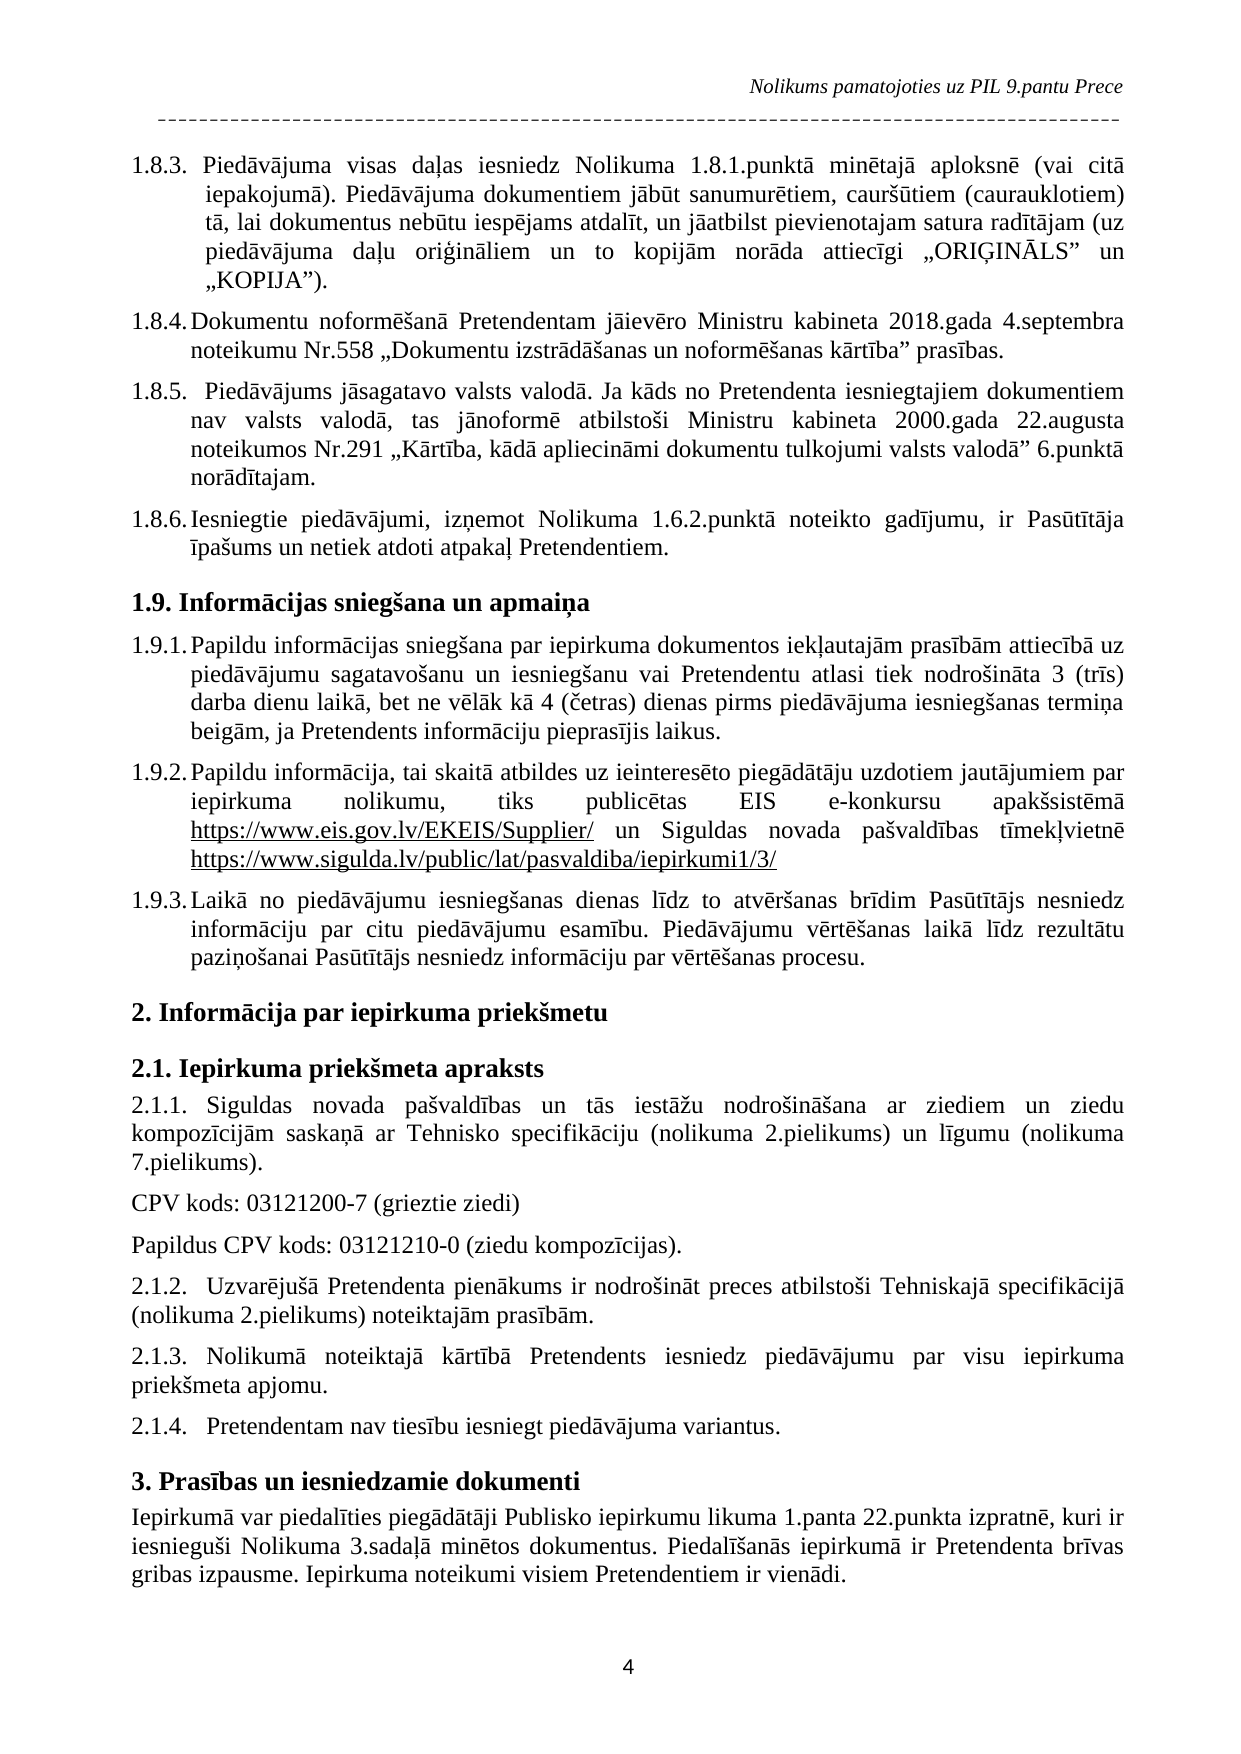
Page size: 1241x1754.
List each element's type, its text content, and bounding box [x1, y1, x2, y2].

text 1.9.2. Papildu informācija, tai skaitā atbildes uz ieinteresēto piegādātāju uzdotiem jautājumiem par iepirkuma nolikumu, tiks publicētas EIS e-konkursu apakšsistēmā https://www.eis.gov.lv/EKEIS/Supplier/ un Siguldas novada pašvaldības tīmekļvietnē https://www.sigulda.lv/public/lat/pasvaldiba/iepirkumi1/3/ [131, 757, 1125, 872]
text 2.1.2. Uzvarējušā Pretendenta pienākums ir nodrošināt preces atbilstoši Tehniskajā specifikācijā (nolikuma 2.pielikums) noteiktajām prasībām. [131, 1271, 1125, 1328]
text 2.1.3. Nolikumā noteiktajā kārtībā Pretendents iesniedz piedāvājumu par visu iepirkuma priekšmeta apjomu. [131, 1341, 1125, 1398]
text CPV kods: 03121200-7 (grieztie ziedi) [131, 1188, 1125, 1217]
text 2.1.1. Siguldas novada pašvaldības un tās iestāžu nodrošināšana ar ziediem un ziedu kompozīcijām saskaņā ar Tehnisko specifikāciju (nolikuma 2.pielikums) un līgumu (nolikuma 7.pielikums). [131, 1090, 1125, 1176]
text 1.9.3. Laikā no piedāvājumu iesniegšanas dienas līdz to atvēršanas brīdim Pasūtītājs nesniedz informāciju par citu piedāvājumu esamību. Piedāvājumu vērtēšanas laikā līdz rezultātu paziņošanai Pasūtītājs nesniedz informāciju par vērtēšanas procesu. [131, 885, 1125, 971]
text 1.9.1. Papildu informācijas sniegšana par iepirkuma dokumentos iekļautajām prasībām attiecībā uz piedāvājumu sagatavošanu un iesniegšanu vai Pretendentu atlasi tiek nodrošināta 3 (trīs) darba dienu laikā, bet ne vēlāk kā 4 (četras) dienas pirms piedāvājuma iesniegšanas termiņa beigām, ja Pretendents informāciju pieprasījis laikus. [131, 630, 1125, 745]
text 1.8.5. Piedāvājums jāsagatavo valsts valodā. Ja kāds no Pretendenta iesniegtajiem dokumentiem nav valsts valodā, tas jānoformē atbilstoši Ministru kabineta 2000.gada 22.augusta noteikumos Nr.291 „Kārtība, kādā apliecināmi dokumentu tulkojumi valsts valodā” 6.punktā norādītajam. [131, 376, 1125, 491]
text 1.8.3. Piedāvājuma visas daļas iesniedz Nolikuma 1.8.1.punktā minētajā aploksnē (vai citā iepakojumā). Piedāvājuma dokumentiem jābūt sanumurētiem, cauršūtiem (caurauklotiem) tā, lai dokumentus nebūtu iespējams atdalīt, un jāatbilst pievienotajam satura radītājam (uz piedāvājuma daļu oriģināliem un to kopijām norāda attiecīgi „ORIĢINĀLS” un „KOPIJA”). [131, 150, 1125, 294]
text Papildus CPV kods: 03121210-0 (ziedu kompozīcijas). [131, 1230, 1125, 1258]
text 1.8.4. Dokumentu noformēšanā Pretendentam jāievēro Ministru kabineta 2018.gada 4.septembra noteikumu Nr.558 „Dokumentu izstrādāšanas un noformēšanas kārtība” prasības. [131, 306, 1125, 364]
text Iepirkumā var piedalīties piegādātāji Publisko iepirkumu likuma 1.panta 22.punkta izpratnē, kuri ir iesnieguši Nolikuma 3.sadaļā minētos dokumentus. Piedalīšanās iepirkumā ir Pretendenta brīvas gribas izpausme. Iepirkuma noteikumi visiem Pretendentiem ir vienādi. [131, 1502, 1125, 1588]
text 1.9. Informācijas sniegšana un apmaiņa [131, 586, 1125, 617]
text 2.1. Iepirkuma priekšmeta apraksts [131, 1052, 1125, 1083]
text 2. Informācija par iepirkuma priekšmetu [131, 996, 1125, 1027]
text 3. Prasības un iesniedzamie dokumenti [131, 1465, 1125, 1496]
text 2.1.4. Pretendentam nav tiesību iesniegt piedāvājuma variantus. [131, 1411, 1125, 1440]
text 1.8.6. Iesniegtie piedāvājumi, izņemot Nolikuma 1.6.2.punktā noteikto gadījumu, ir Pasūtītāja īpašums un netiek atdoti atpakaļ Pretendentiem. [131, 504, 1125, 561]
